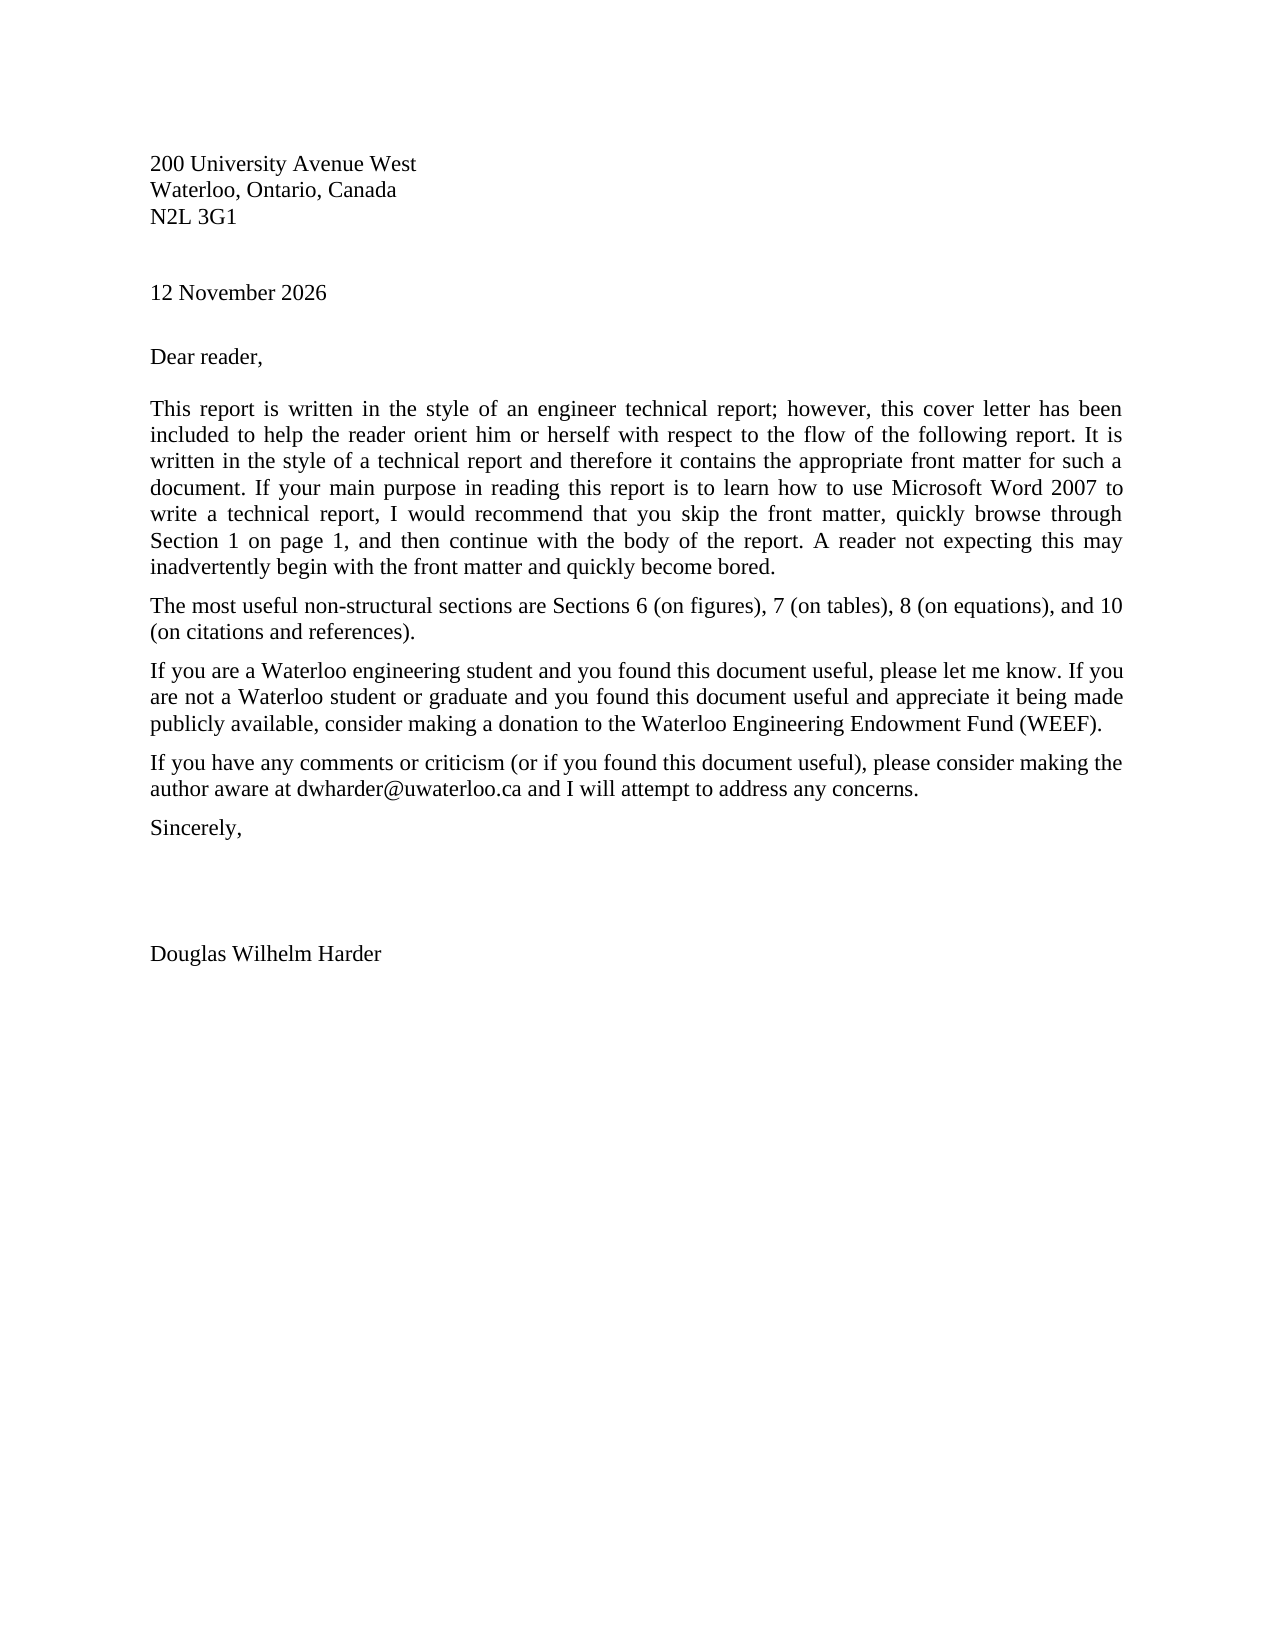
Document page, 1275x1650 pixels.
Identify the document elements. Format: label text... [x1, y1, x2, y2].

text 6 July 2015 [150, 279, 1125, 305]
text If you are a Waterloo engineering student and you found this document useful, please let me know. If you are not a Waterloo student or graduate and you found this document useful and appreciate it being made publicly available, consider making a donation to the Waterloo Engineering Endowment Fund (WEEF). [150, 657, 1125, 736]
text This report is written in the style of an engineer technical report; however, this cover letter has been included to help the reader orient him or herself with respect to the flow of the following report. It is written in the style of a technical report and therefore it contains the appropriate front matter for such a document. If your main purpose in reading this report is to learn how to use Microsoft Word 2007 to write a technical report, I would recommend that you skip the front matter, quickly browse through Section 1 on page 1, and then continue with the body of the report. A reader not expecting this may inadvertently begin with the front matter and quickly become bored. [150, 395, 1125, 579]
text 200 University Avenue West Waterloo, Ontario, Canada N2L 3G1 [150, 150, 1125, 229]
text Douglas Wilhelm Harder [150, 940, 1125, 967]
text Sincerely, [150, 814, 1125, 840]
text Dear reader, [150, 343, 1125, 369]
text If you have any comments or criticism (or if you found this document useful), please consider making the author aware at dwharder@uwaterloo.ca and I will attempt to address any concerns. [150, 749, 1125, 801]
text The most useful non-structural sections are Sections 6 (on figures), 7 (on tables), 8 (on equations), and 10 (on citations and references). [150, 592, 1125, 644]
